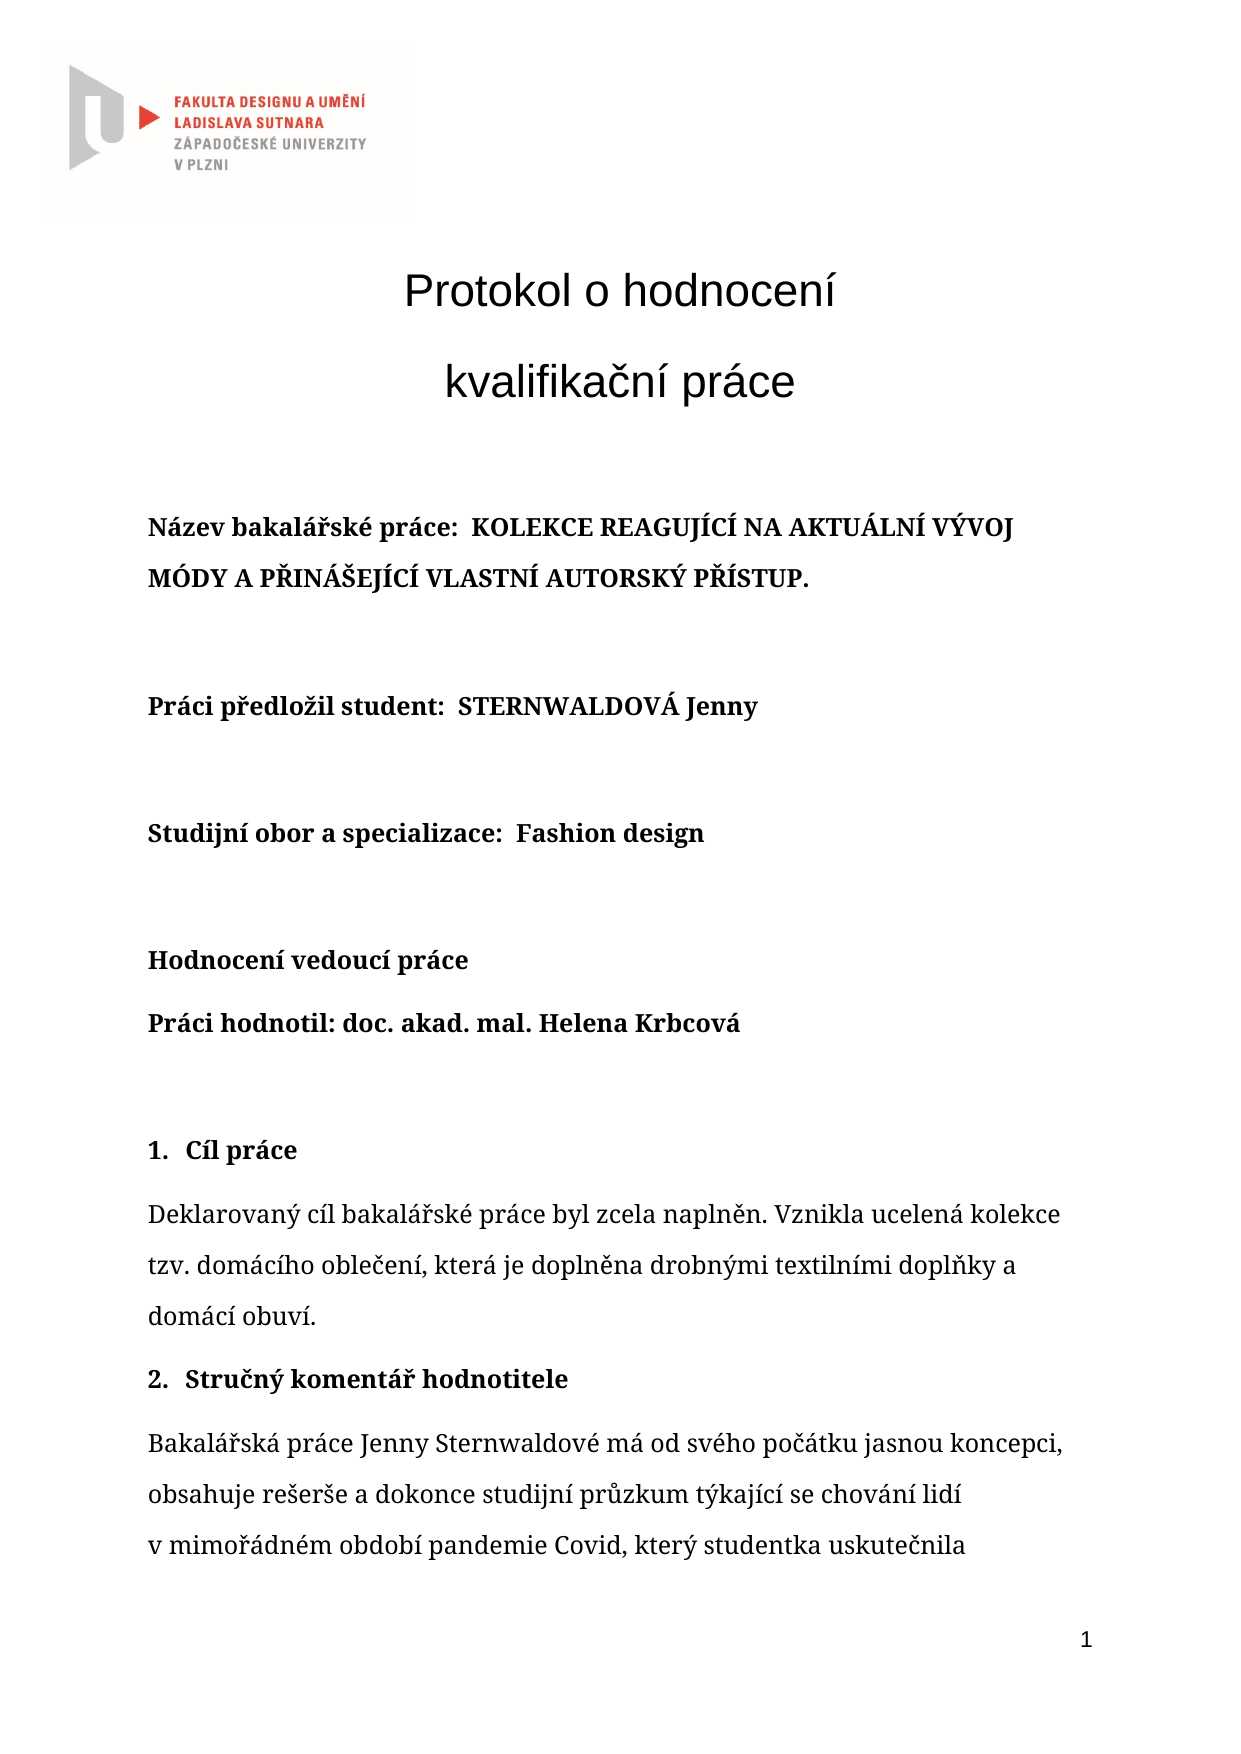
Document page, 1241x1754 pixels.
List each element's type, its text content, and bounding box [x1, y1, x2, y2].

text Studijní obor a specializace: Fashion design [148, 815, 1093, 849]
picture [45, 43, 412, 218]
list Stručný komentář hodnotitele [148, 1362, 1093, 1396]
text Protokol o hodnocení [148, 263, 1093, 316]
text Deklarovaný cíl bakalářské práce byl zcela naplněn. Vznikla ucelená kolekce tzv. domácího oblečení, která je doplněna drobnými textilními doplňky a domácí obuví. [148, 1197, 1093, 1333]
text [148, 1426, 1093, 1562]
text Hodnocení vedoucí práce [148, 942, 1093, 976]
list Cíl práce [148, 1133, 1093, 1167]
text Práci hodnotil: doc. akad. mal. Helena Krbcová [148, 1006, 1093, 1040]
text kvalifikační práce [148, 355, 1093, 408]
text Název bakalářské práce: KOLEKCE REAGUJÍCÍ NA AKTUÁLNÍ VÝVOJ MÓDY A PŘINÁŠEJÍCÍ VLASTNÍ AUTORSKÝ PŘÍSTUP. [148, 510, 1093, 595]
text Práci předložil student: STERNWALDOVÁ Jenny [148, 688, 1093, 722]
